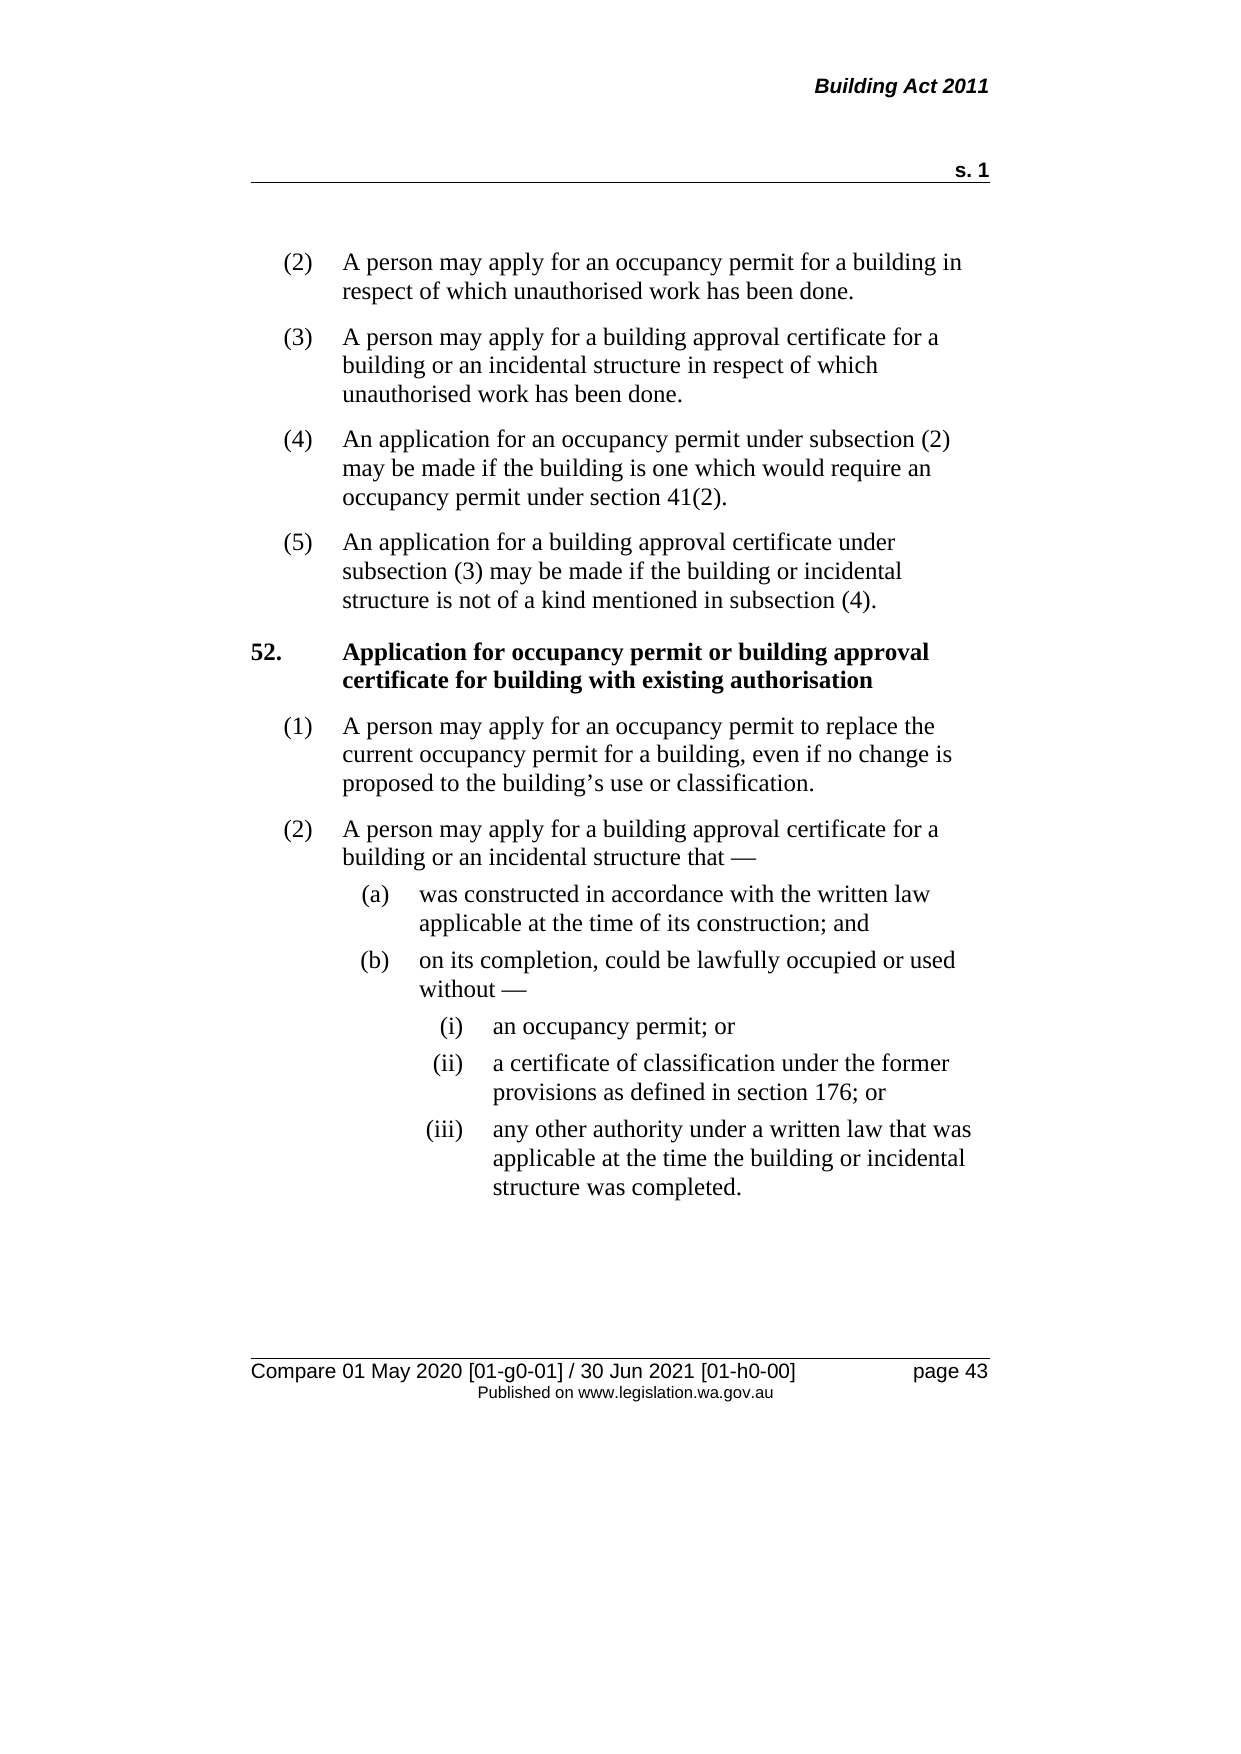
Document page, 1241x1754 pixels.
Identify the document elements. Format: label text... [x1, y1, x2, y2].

text (2) A person may apply for a building approval certificate for a building or an incidental structure that — [251, 814, 990, 871]
text (i) an occupancy permit; or [251, 1011, 990, 1040]
text (3) A person may apply for a building approval certificate for a building or an incidental structure in respect of which unauthorised work has been done. [251, 322, 990, 408]
text (ii) a certificate of classification under the former provisions as defined in section 176; or [251, 1048, 990, 1106]
text (1) A person may apply for an occupancy permit to replace the current occupancy permit for a building, even if no change is proposed to the building’s use or classification. [251, 711, 990, 797]
text (iii) any other authority under a written law that was applicable at the time the building or incidental structure was completed. [251, 1114, 990, 1200]
text (b) on its completion, could be lawfully occupied or used without — [251, 945, 990, 1003]
text (2) A person may apply for an occupancy permit for a building in respect of which unauthorised work has been done. [251, 247, 990, 305]
text (4) An application for an occupancy permit under subsection (2) may be made if the building is one which would require an occupancy permit under section 41(2). [251, 424, 990, 511]
text (5) An application for a building approval certificate under subsection (3) may be made if the building or incidental structure is not of a kind mentioned in subsection (4). [251, 527, 990, 614]
subtitle 52. Application for occupancy permit or building approval certificate for building with existing authorisation [251, 637, 990, 694]
text (a) was constructed in accordance with the written law applicable at the time of its construction; and [251, 879, 990, 937]
